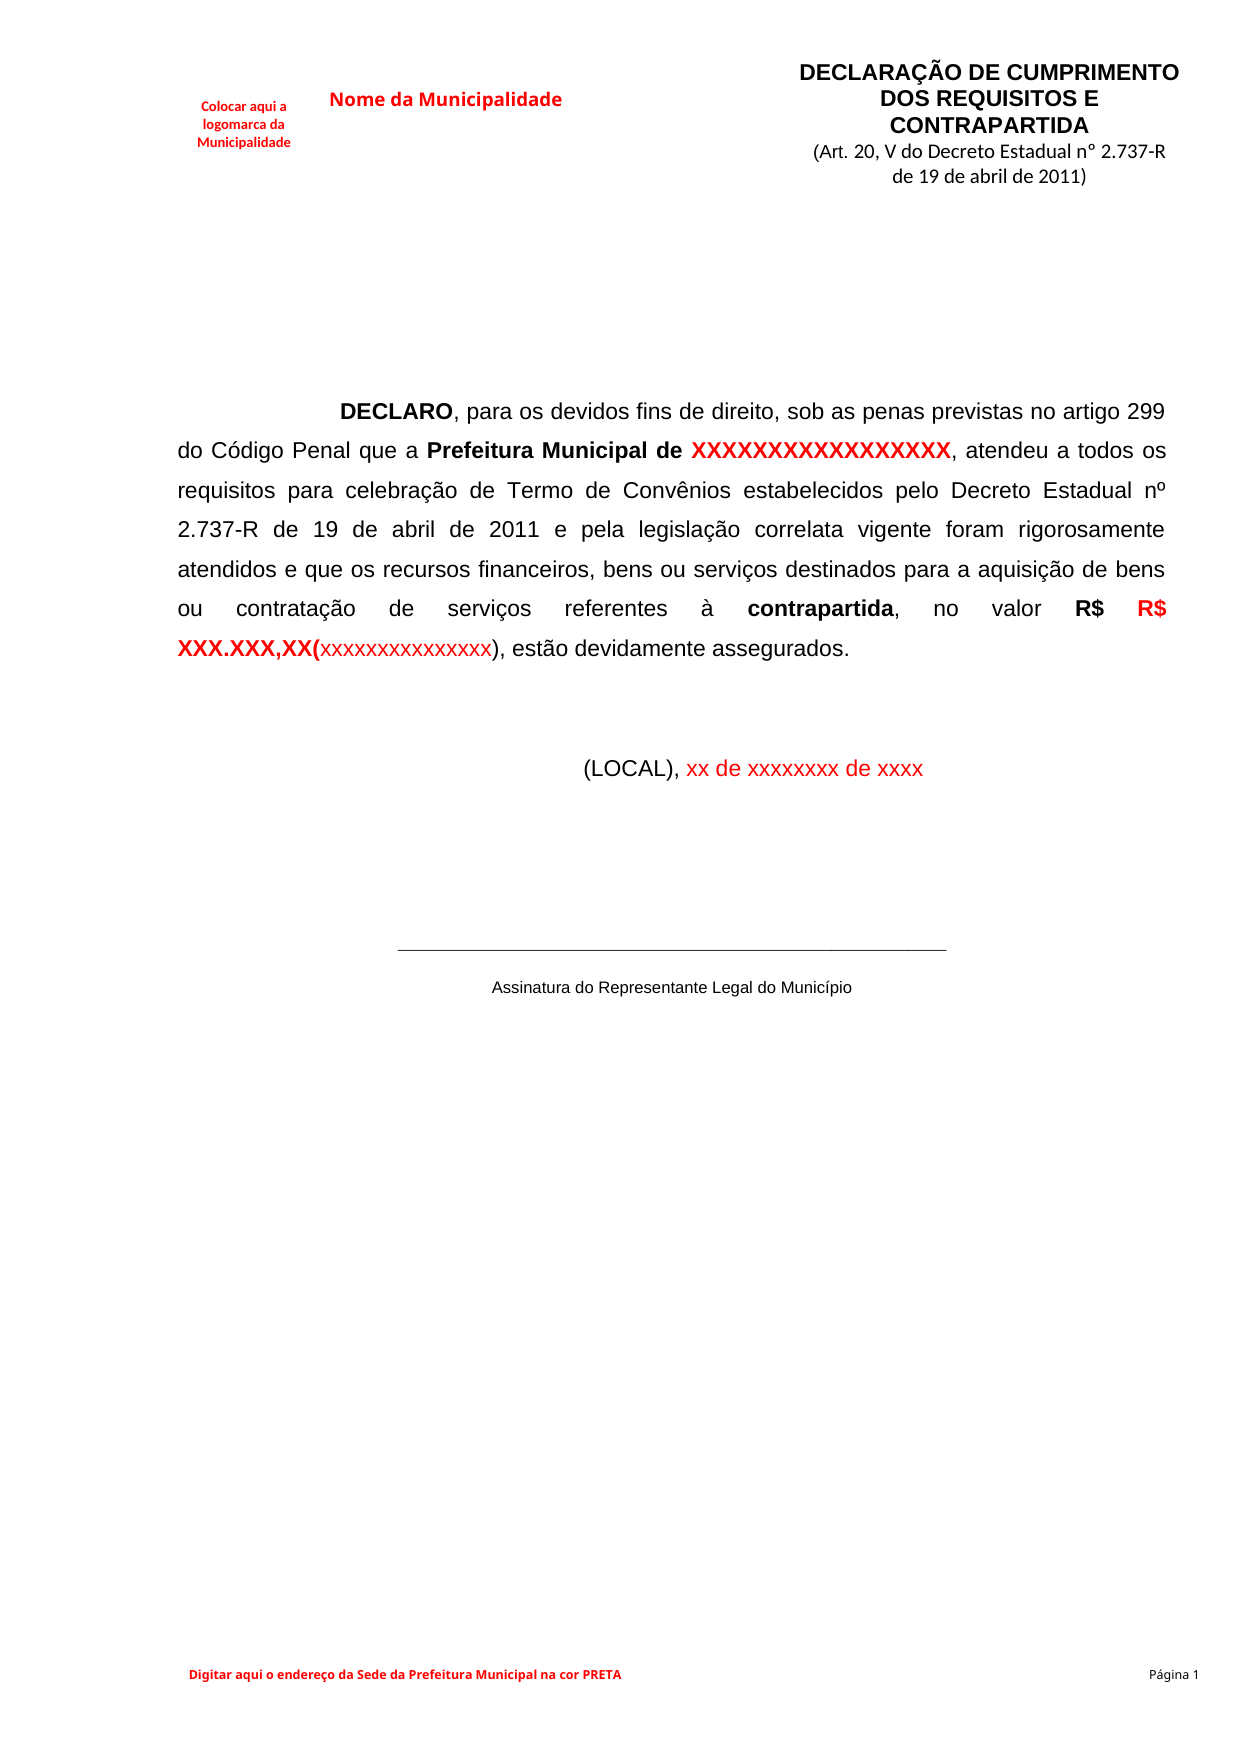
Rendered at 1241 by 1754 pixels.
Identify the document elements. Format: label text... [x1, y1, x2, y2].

text DECLARO, para os devidos fins de direito, sob as penas previstas no artigo 299 do Código Penal que a Prefeitura Municipal de XXXXXXXXXXXXXXXXX, atendeu a todos os requisitos para celebração de Termo de Convênios estabelecidos pelo Decreto Estadual nº 2.737-R de 19 de abril de 2011 e pela legislação correlata vigente foram rigorosamente atendidos e que os recursos financeiros, bens ou serviços destinados para a aquisição de bens ou contratação de serviços referentes à contrapartida, no valor R$ R$ XXX.XXX,XX(xxxxxxxxxxxxxxx), estão devidamente assegurados. [177, 398, 1167, 661]
text (LOCAL), xx de xxxxxxxx de xxxx [177, 755, 1167, 782]
text Assinatura do Representante Legal do Município [177, 978, 1167, 997]
text ___________________________________________ [177, 927, 1167, 953]
